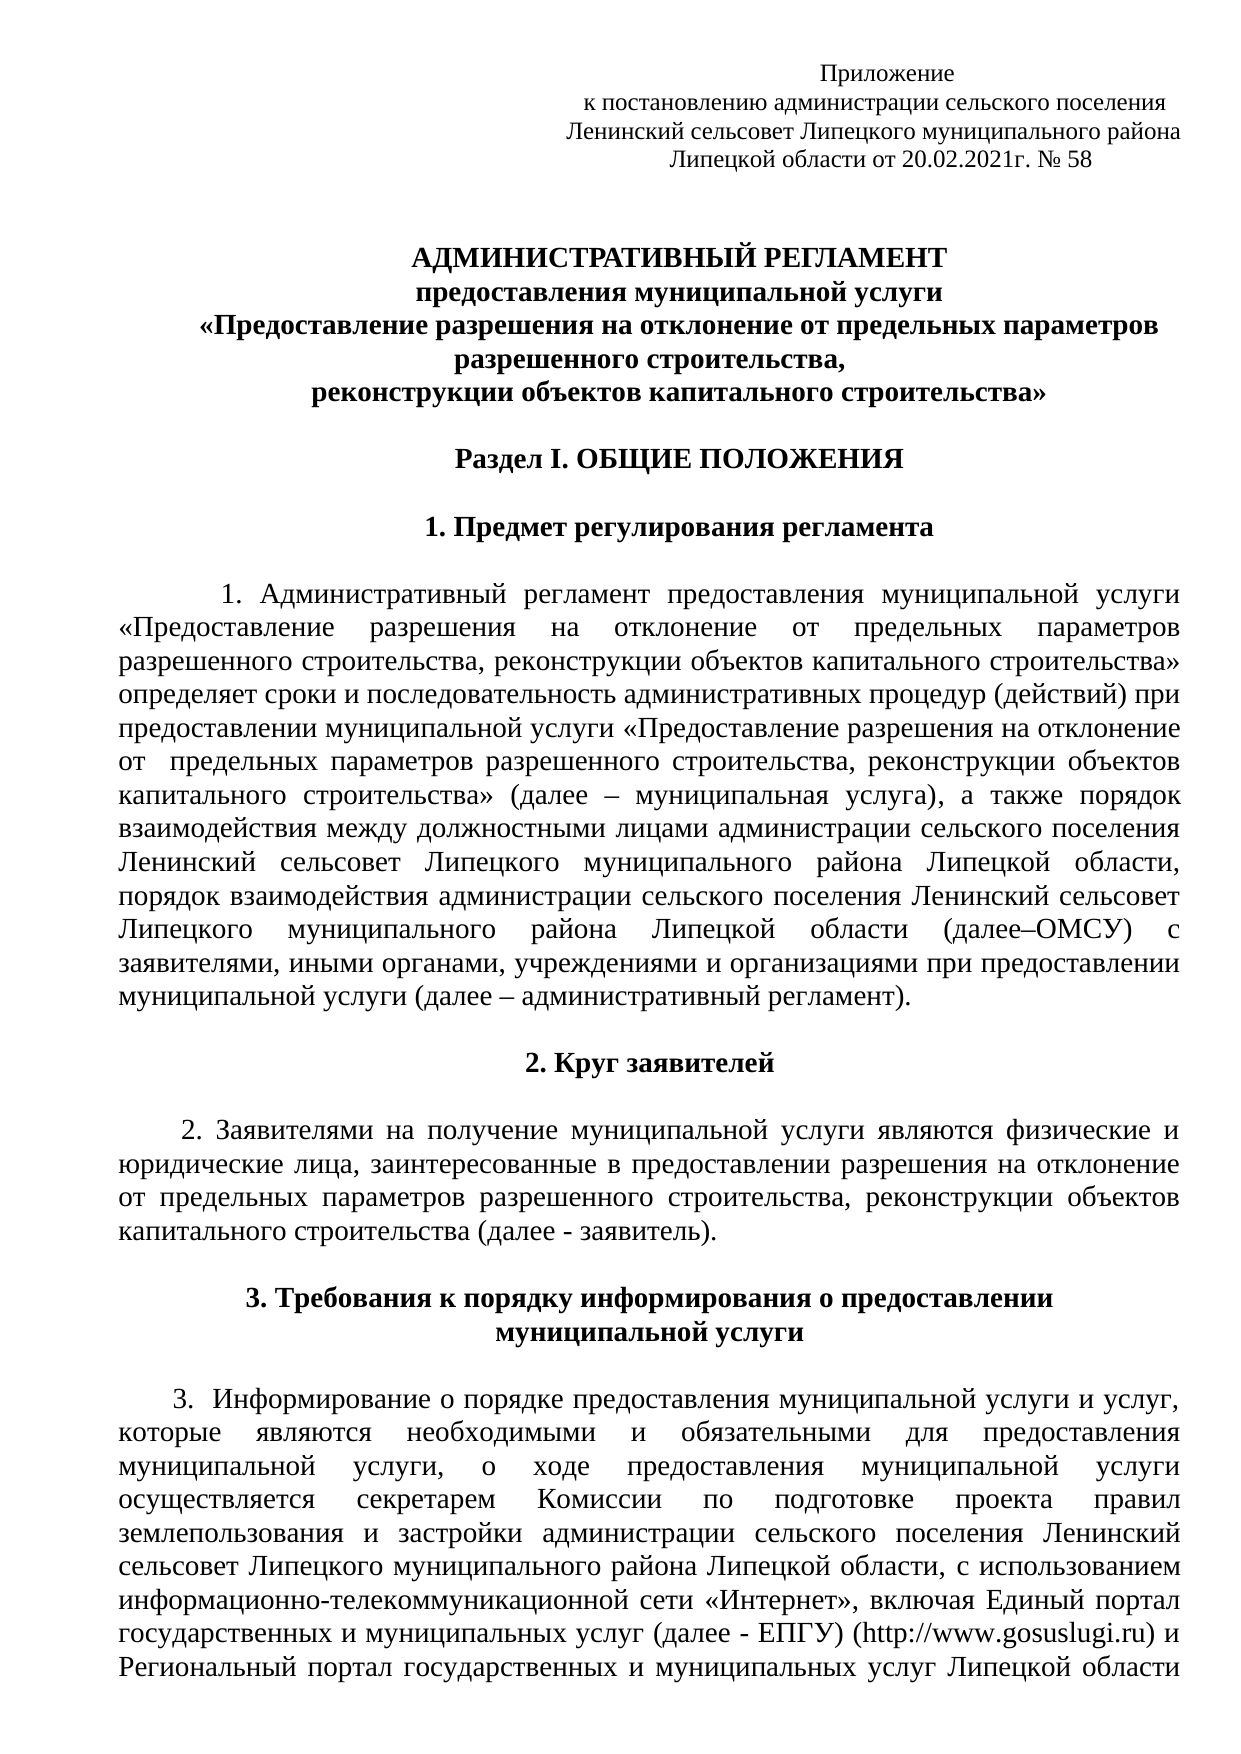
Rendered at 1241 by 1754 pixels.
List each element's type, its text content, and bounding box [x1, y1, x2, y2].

text «Предоставление разрешения на отклонение от предельных параметров разрешенного строительства, [118, 307, 1181, 374]
text 3. Требования к порядку информирования о предоставлении [118, 1280, 1181, 1314]
text 2. Заявителями на получение муниципальной услуги являются физические и юридические лица, заинтересованные в предоставлении разрешения на отклонение от предельных параметров разрешенного строительства, реконструкции объектов капитального строительства (далее - заявитель). [118, 1112, 1181, 1247]
text муниципальной услуги [118, 1314, 1181, 1347]
text 1. Административный регламент предоставления муниципальной услуги «Предоставление разрешения на отклонение от предельных параметров разрешенного строительства, реконструкции объектов капитального строительства» определяет сроки и последовательность административных процедур (действий) при предоставлении муниципальной услуги «Предоставление разрешения на отклонение от предельных параметров разрешенного строительства, реконструкции объектов капитального строительства» (далее – муниципальная услуга), а также порядок взаимодействия между должностными лицами администрации сельского поселения Ленинский сельсовет Липецкого муниципального района Липецкой области, порядок взаимодействия администрации сельского поселения Ленинский сельсовет Липецкого муниципального района Липецкой области (далее–ОМСУ) с заявителями, иными органами, учреждениями и организациями при предоставлении муниципальной услуги (далее – административный регламент). [118, 576, 1181, 1012]
text Раздел I. ОБЩИЕ ПОЛОЖЕНИЯ [118, 442, 1181, 475]
text к постановлению администрации сельского поселения [118, 87, 1181, 116]
text реконструкции объектов капитального строительства» [118, 374, 1181, 408]
text Липецкой области от 20.02.2021г. № 58 [118, 144, 1181, 173]
subtitle АДМИНИСТРАТИВНЫЙ РЕГЛАМЕНТ [118, 240, 1181, 274]
text Приложение [118, 58, 1181, 87]
text 1. Предмет регулирования регламента [118, 509, 1181, 542]
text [118, 1381, 1181, 1683]
text предоставления муниципальной услуги [118, 274, 1181, 307]
text Ленинский сельсовет Липецкого муниципального района [118, 116, 1181, 144]
text 2. Круг заявителей [118, 1045, 1181, 1079]
